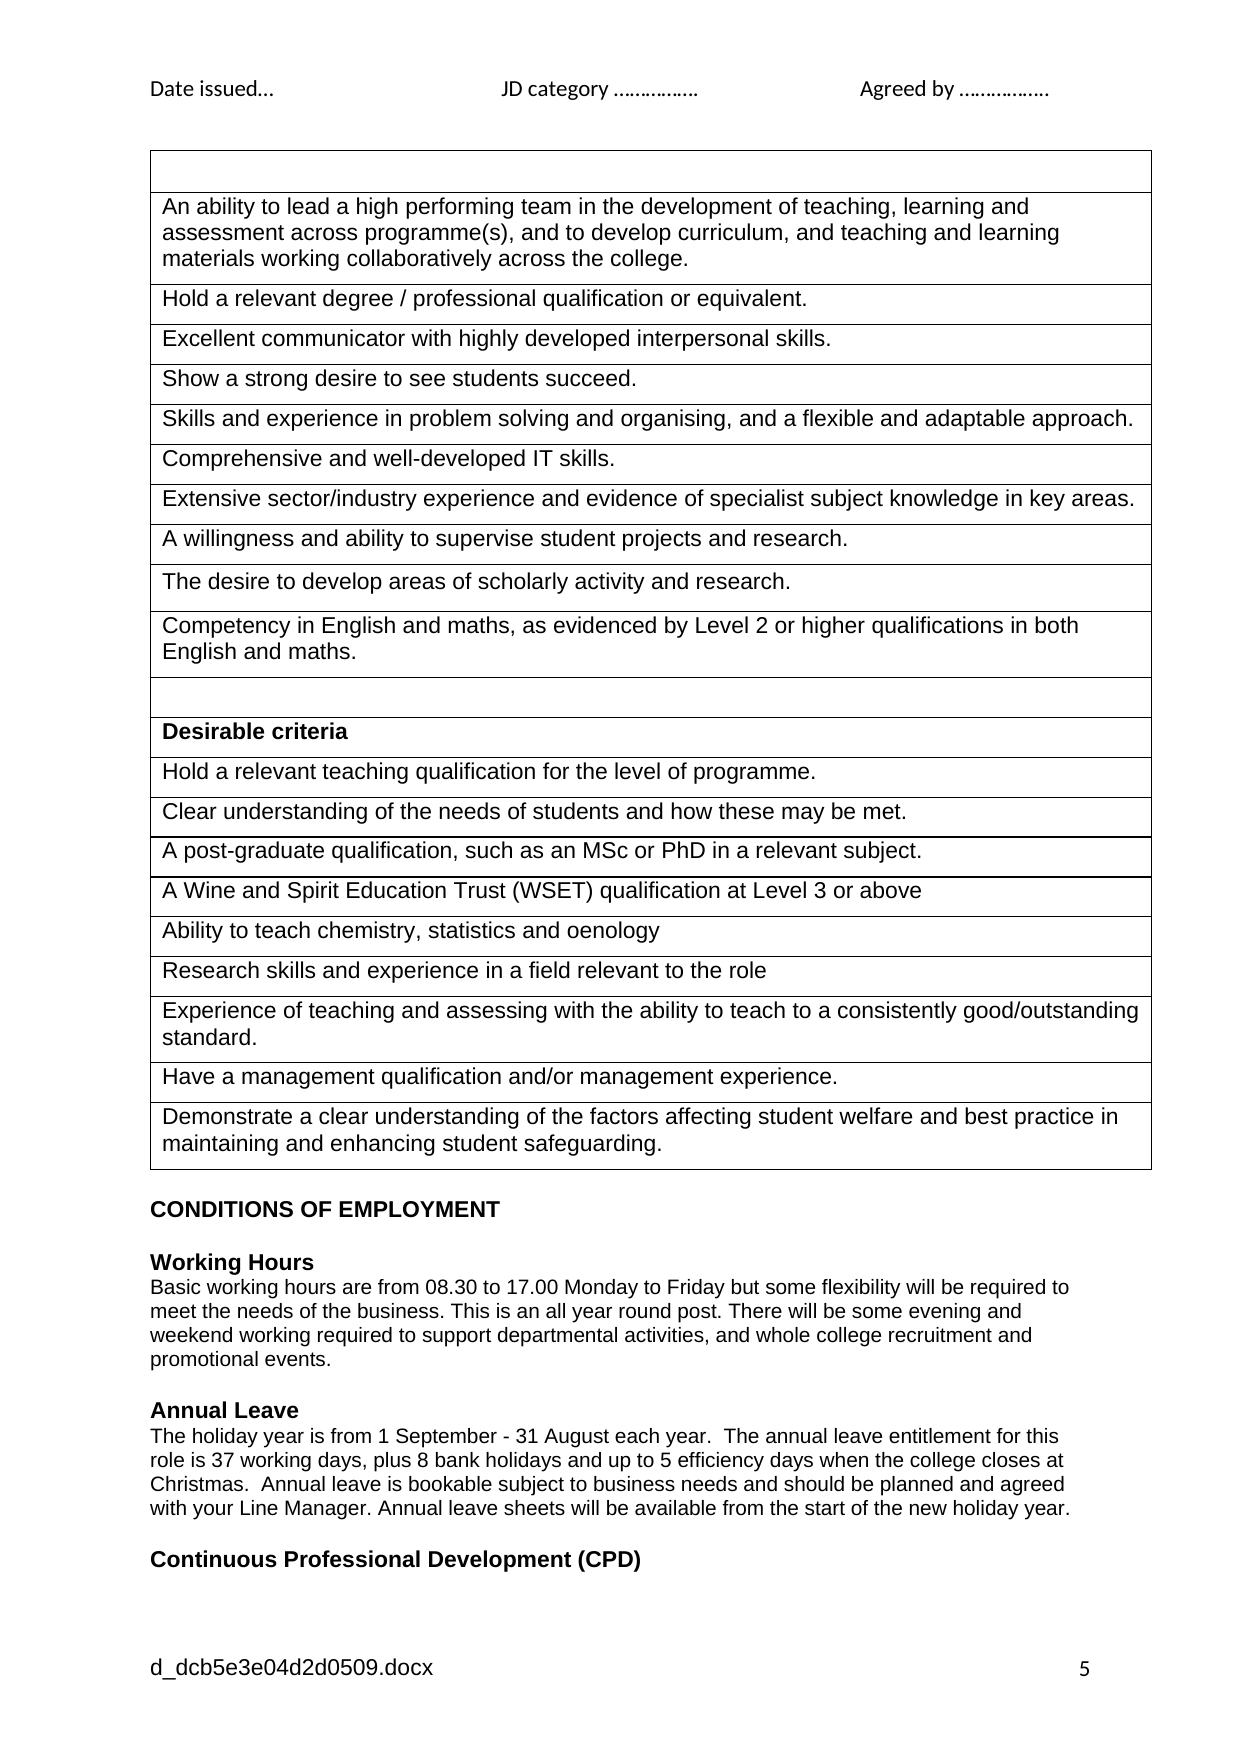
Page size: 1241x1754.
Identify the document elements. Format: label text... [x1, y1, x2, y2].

table_cell Excellent communicator with highly developed interpersonal skills. [151, 325, 1151, 364]
text Basic working hours are from 08.30 to 17.00 Monday to Friday but some flexibility will be required to meet the needs of the business. This is an all year round post. There will be some evening and weekend working required to support departmental activities, and whole college recruitment and promotional events. [150, 1275, 1090, 1371]
table_cell Clear understanding of the needs of students and how these may be met. [151, 798, 1151, 836]
table_cell A post-graduate qualification, such as an MSc or PhD in a relevant subject. [151, 838, 1151, 876]
table_cell Extensive sector/industry experience and evidence of specialist subject knowledge in key areas. [151, 485, 1151, 523]
table_cell Experience of teaching and assessing with the ability to teach to a consistently good/outstanding standard. [151, 997, 1151, 1062]
text The holiday year is from 1 September - 31 August each year. The annual leave entitlement for this role is 37 working days, plus 8 bank holidays and up to 5 efficiency days when the college closes at Christmas. Annual leave is bookable subject to business needs and should be planned and agreed with your Line Manager. Annual leave sheets will be available from the start of the new holiday year. [150, 1423, 1090, 1519]
text CONDITIONS OF EMPLOYMENT [150, 1196, 1090, 1222]
table_cell Have a management qualification and/or management experience. [151, 1063, 1151, 1102]
text Annual Leave [150, 1397, 1090, 1423]
table_cell The desire to develop areas of scholarly activity and research. [151, 565, 1151, 611]
table_cell Hold a relevant teaching qualification for the level of programme. [151, 758, 1151, 797]
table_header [151, 151, 1151, 192]
text Continuous Professional Development (CPD) [150, 1546, 1090, 1572]
table_cell Competency in English and maths, as evidenced by Level 2 or higher qualifications in both English and maths. [151, 612, 1151, 677]
table_cell An ability to lead a high performing team in the development of teaching, learning and assessment across programme(s), and to develop curriculum, and teaching and learning materials working collaboratively across the college. [151, 193, 1151, 284]
table_cell Ability to teach chemistry, statistics and oenology [151, 917, 1151, 956]
table_cell Show a strong desire to see students succeed. [151, 365, 1151, 404]
table_cell Research skills and experience in a field relevant to the role [151, 957, 1151, 996]
table_cell Skills and experience in problem solving and organising, and a flexible and adaptable approach. [151, 405, 1151, 444]
table_cell [151, 678, 1151, 717]
table_cell Demonstrate a clear understanding of the factors affecting student welfare and best practice in maintaining and enhancing student safeguarding. [151, 1103, 1151, 1168]
text Working Hours [150, 1248, 1090, 1275]
table_cell Comprehensive and well-developed IT skills. [151, 445, 1151, 484]
table_cell A willingness and ability to supervise student projects and research. [151, 525, 1151, 563]
table_cell Hold a relevant degree / professional qualification or equivalent. [151, 285, 1151, 324]
table_cell Desirable criteria [151, 718, 1151, 757]
table_cell A Wine and Spirit Education Trust (WSET) qualification at Level 3 or above [151, 878, 1151, 916]
